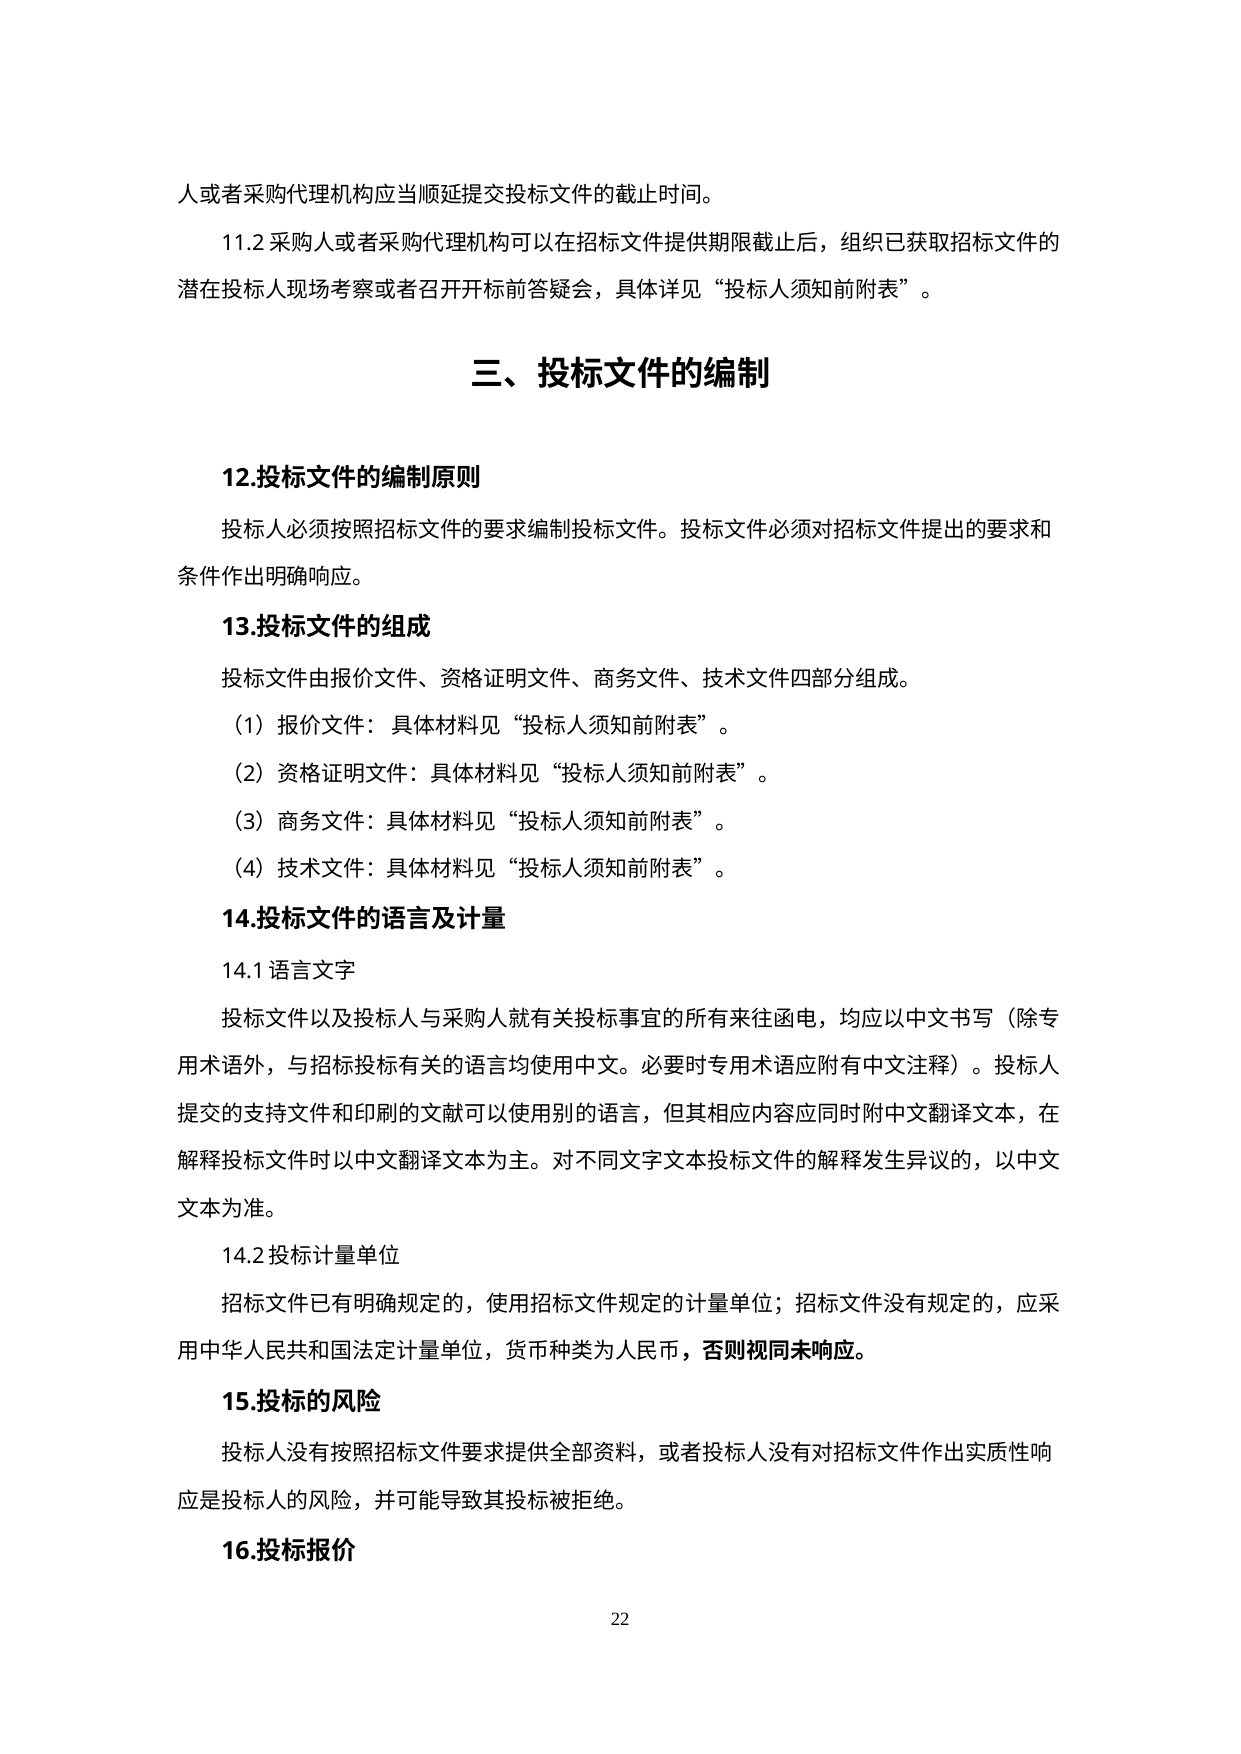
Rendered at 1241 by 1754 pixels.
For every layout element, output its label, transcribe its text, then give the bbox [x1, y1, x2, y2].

subtitle （1）报价文件： 具体材料见“投标人须知前附表”。 [221, 708, 1063, 740]
subtitle 16.投标报价 [221, 1530, 1063, 1567]
text 投标文件由报价文件、资格证明文件、商务文件、技术文件四部分组成。 [177, 661, 1063, 693]
subtitle （2）资格证明文件：具体材料见“投标人须知前附表”。 [221, 756, 1063, 788]
text 11.2采购人或者采购代理机构可以在招标文件提供期限截止后，组织已获取招标文件的潜在投标人现场考察或者召开开标前答疑会，具体详见“投标人须知前附表”。 [177, 225, 1063, 304]
subtitle 14.2投标计量单位 [177, 1238, 1063, 1270]
text 投标人必须按照招标文件的要求编制投标文件。投标文件必须对招标文件提出的要求和条件作出明确响应。 [177, 512, 1063, 591]
subtitle 15.投标的风险 [221, 1381, 1063, 1417]
subtitle 投标文件以及投标人与采购人就有关投标事宜的所有来往函电，均应以中文书写（除专用术语外，与招标投标有关的语言均使用中文。必要时专用术语应附有中文注释）。投标人提交的支持文件和印刷的文献可以使用别的语言，但其相应内容应同时附中文翻译文本，在解释投标文件时以中文翻译文本为主。对不同文字文本投标文件的解释发生异议的，以中文文本为准。 [177, 1001, 1063, 1223]
subtitle 招标文件已有明确规定的，使用招标文件规定的计量单位；招标文件没有规定的，应采用中华人民共和国法定计量单位，货币种类为人民币，否则视同未响应。 [177, 1286, 1063, 1365]
subtitle 14.1语言文字 [221, 953, 1063, 985]
subtitle 12.投标文件的编制原则 [221, 457, 1063, 493]
subtitle （4）技术文件：具体材料见“投标人须知前附表”。 [221, 851, 1063, 883]
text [177, 177, 1063, 209]
subtitle 三、投标文件的编制 [177, 347, 1063, 395]
text 投标人没有按照招标文件要求提供全部资料，或者投标人没有对招标文件作出实质性响应是投标人的风险，并可能导致其投标被拒绝。 [177, 1435, 1063, 1514]
subtitle 13.投标文件的组成 [221, 607, 1063, 643]
subtitle 14.投标文件的语言及计量 [221, 899, 1063, 935]
subtitle （3）商务文件：具体材料见“投标人须知前附表”。 [221, 804, 1063, 836]
